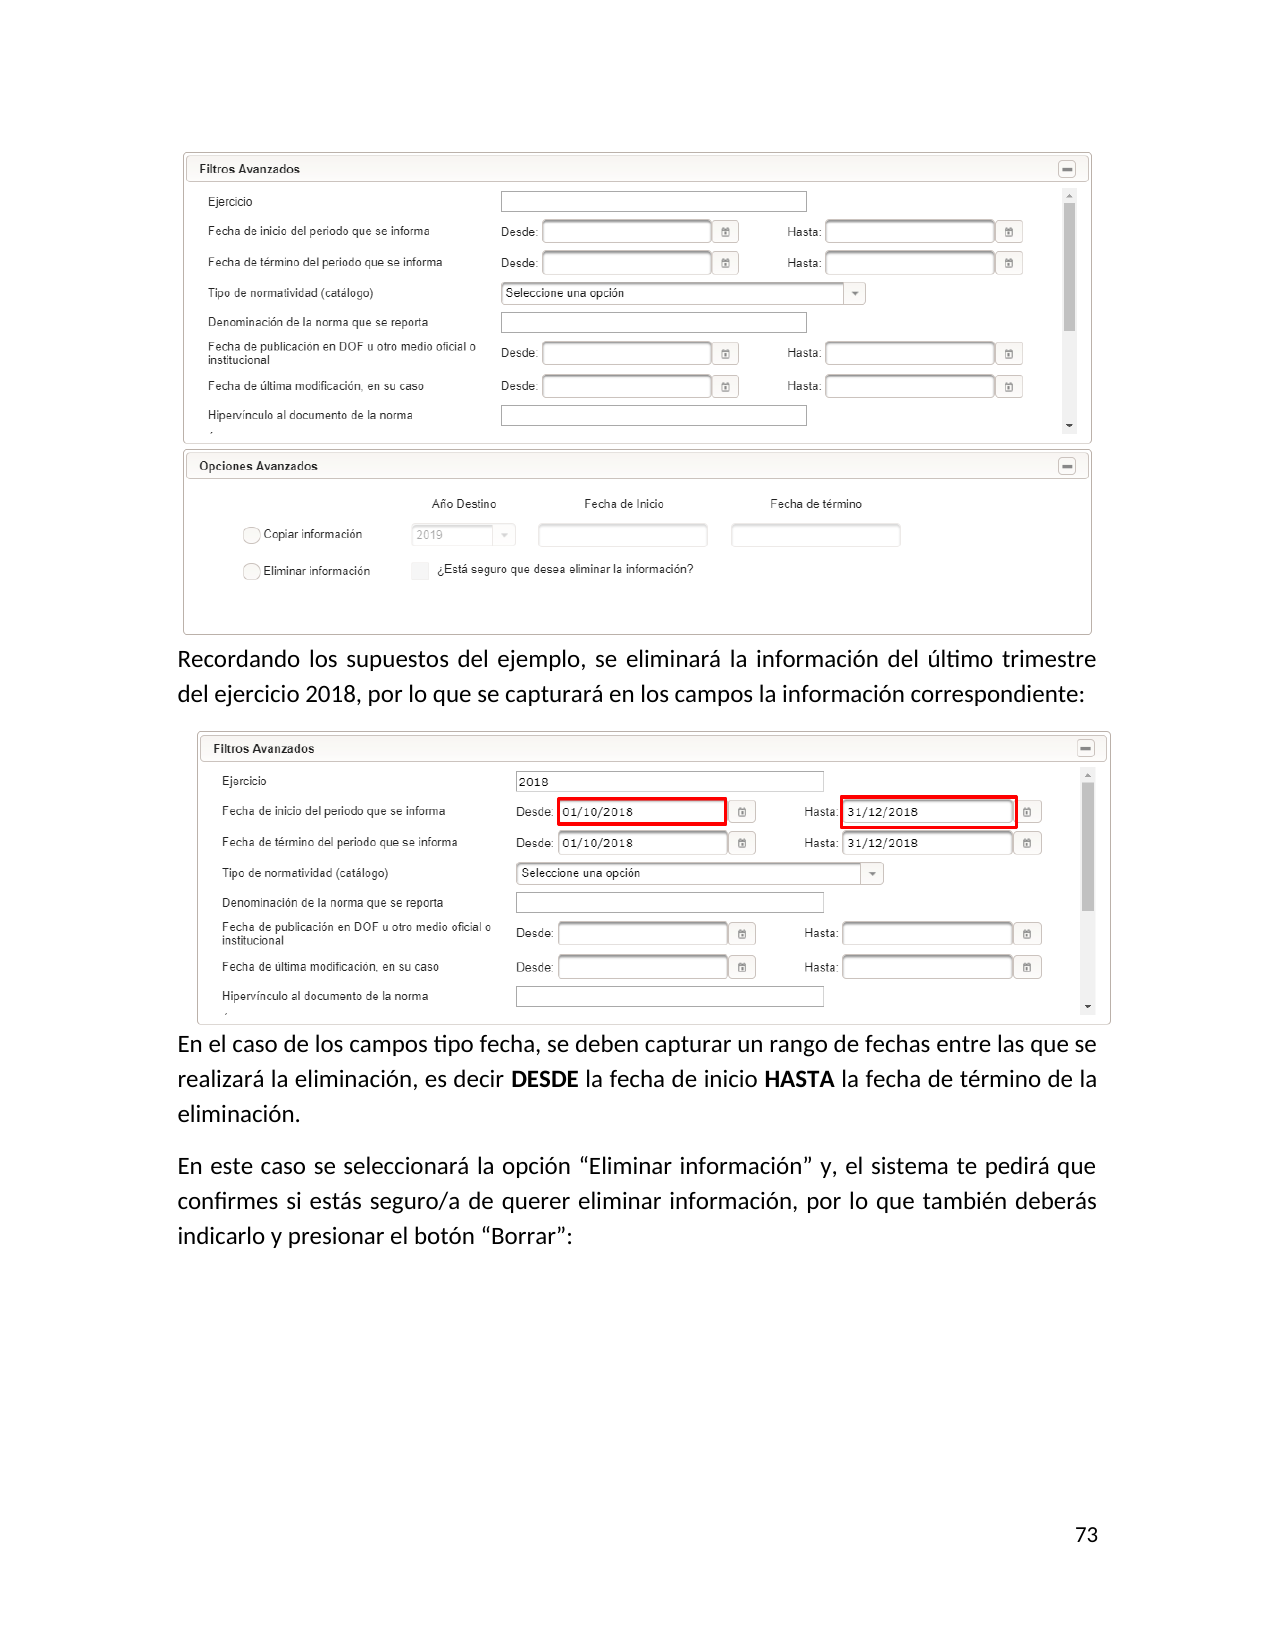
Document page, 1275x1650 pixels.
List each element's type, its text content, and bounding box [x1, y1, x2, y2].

text En este caso se seleccionará la opción “Eliminar información” y, el sistema te pedirá que confirmes si estás seguro/a de querer eliminar información, por lo que también deberás indicarlo y presionar el botón “Borrar”: [177, 1150, 1098, 1251]
picture [177, 147, 1098, 639]
text En el caso de los campos tipo fecha, se deben capturar un rango de fechas entre las que se realizará la eliminación, es decir DESDE la fecha de inicio HASTA la fecha de término de la eliminación. [177, 1028, 1098, 1129]
text Recordando los supuestos del ejemplo, se eliminará la información del último trimestre del ejercicio 2018, por lo que se capturará en los campos la información correspondiente: [177, 639, 1098, 708]
picture [192, 729, 1113, 1025]
